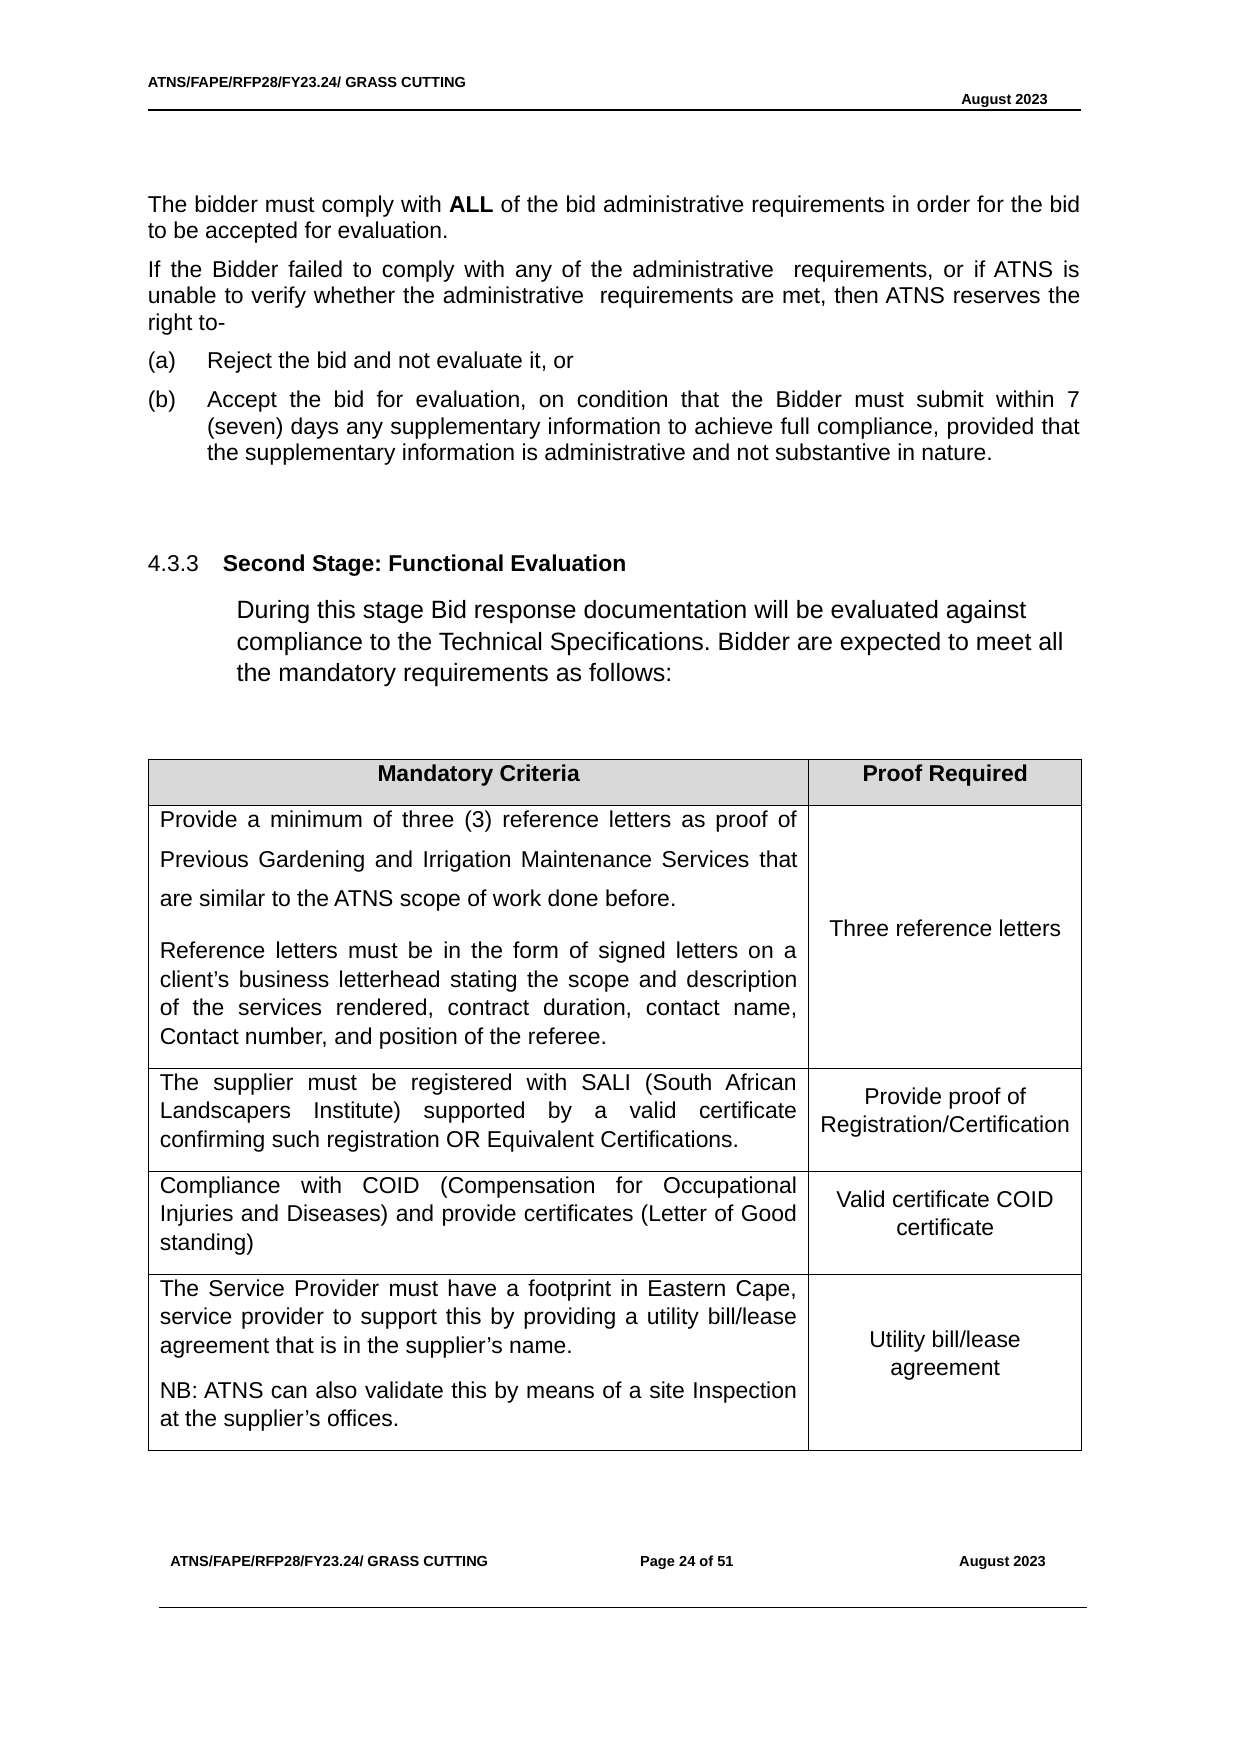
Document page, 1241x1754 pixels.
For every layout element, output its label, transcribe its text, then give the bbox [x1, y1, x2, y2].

table_header Proof Required [809, 760, 1081, 805]
text If the Bidder failed to comply with any of the administrative requirements, or if ATNS is unable to verify whether the administrative requirements are met, then ATNS reserves the right to- [148, 256, 1081, 335]
text The bidder must comply with ALL of the bid administrative requirements in order for the bid to be accepted for evaluation. [148, 191, 1081, 243]
list Accept the bid for evaluation, on condition that the Bidder must submit within 7 (seven) days any supplementary information to achieve full compliance, provided that the supplementary information is administrative and not substantive in nature. [148, 386, 1081, 465]
table_cell The Service Provider must have a footprint in Eastern Cape, service provider to support this by providing a utility bill/lease agreement that is in the supplier’s name. NB: ATNS can also validate this by means of a site Inspection at the supplier’s offices. [149, 1275, 808, 1450]
table_cell The supplier must be registered with SALI (South African Landscapers Institute) supported by a valid certificate confirming such registration OR Equivalent Certifications. [149, 1069, 808, 1171]
table_cell Provide proof of Registration/Certification [809, 1069, 1081, 1171]
list During this stage Bid response documentation will be evaluated against compliance to the Technical Specifications. Bidder are expected to meet all the mandatory requirements as follows: [236, 596, 1081, 686]
table_cell Utility bill/lease agreement [809, 1275, 1081, 1450]
table_header Mandatory Criteria [149, 760, 808, 805]
list Reject the bid and not evaluate it, or [148, 347, 1081, 374]
table_cell Compliance with COID (Compensation for Occupational Injuries and Diseases) and provide certificates (Letter of Good standing) [149, 1172, 808, 1274]
subtitle Second Stage: Functional Evaluation [148, 550, 1081, 576]
table_cell Valid certificate COID certificate [809, 1172, 1081, 1274]
table_cell Provide a minimum of three (3) reference letters as proof of Previous Gardening and Irrigation Maintenance Services that are similar to the ATNS scope of work done before. Reference letters must be in the form of signed letters on a client’s business letterhead stating the scope and description of the services rendered, contract duration, contact name, Contact number, and position of the referee. [149, 806, 808, 1068]
table_cell Three reference letters [809, 806, 1081, 1068]
